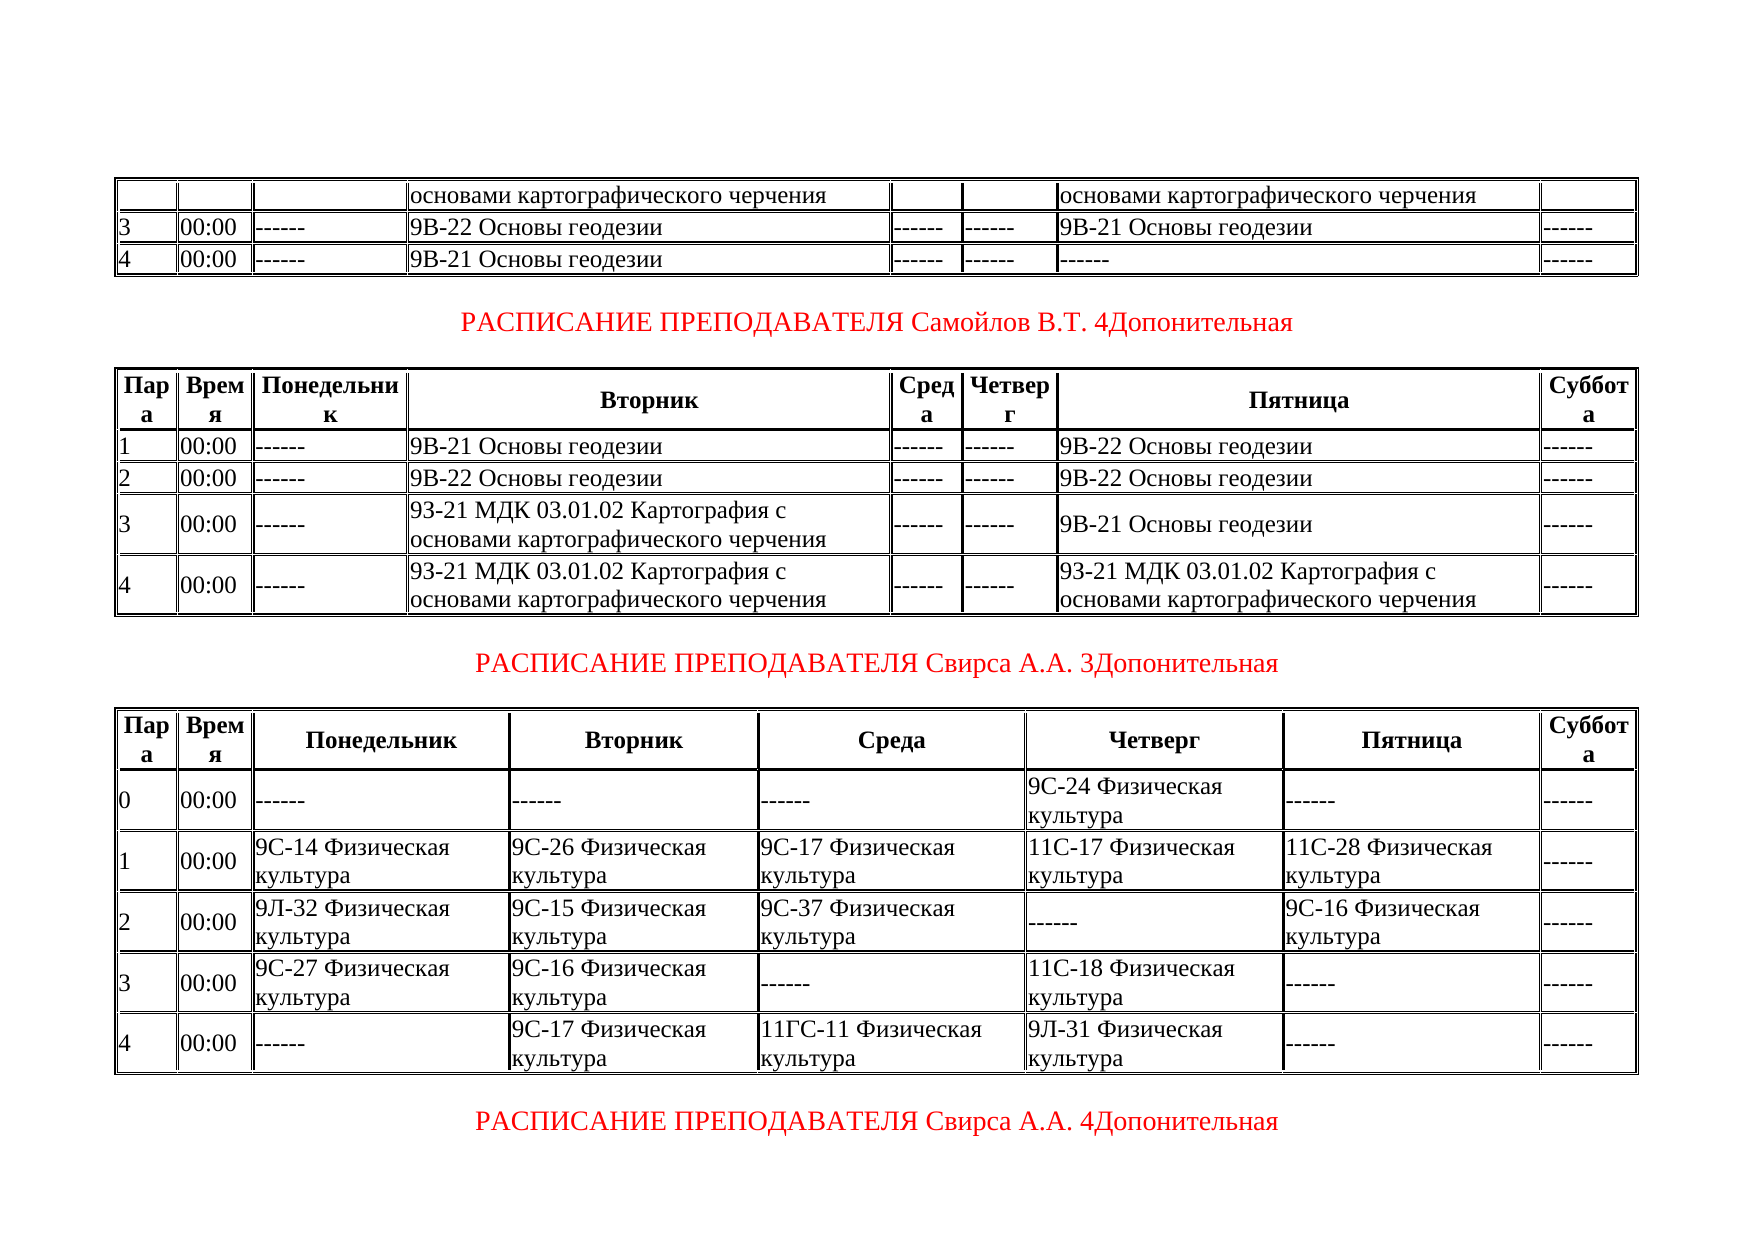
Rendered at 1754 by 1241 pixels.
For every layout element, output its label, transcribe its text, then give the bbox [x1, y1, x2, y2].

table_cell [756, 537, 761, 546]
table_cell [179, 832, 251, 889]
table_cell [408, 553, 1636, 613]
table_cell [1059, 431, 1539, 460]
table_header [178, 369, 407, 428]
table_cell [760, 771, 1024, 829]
text РАСПИСАНИЕ ПРЕПОДАВАТЕЛЯ Самойлов В.Т. 4Допонительная [118, 306, 1636, 338]
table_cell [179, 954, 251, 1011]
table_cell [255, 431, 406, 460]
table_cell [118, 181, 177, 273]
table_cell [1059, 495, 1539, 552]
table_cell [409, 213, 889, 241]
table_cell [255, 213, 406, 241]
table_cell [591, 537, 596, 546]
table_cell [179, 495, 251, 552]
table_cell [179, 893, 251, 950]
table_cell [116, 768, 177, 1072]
text РАСПИСАНИЕ ПРЕПОДАВАТЕЛЯ Свирса А.А. 3Допонительная [118, 646, 1636, 678]
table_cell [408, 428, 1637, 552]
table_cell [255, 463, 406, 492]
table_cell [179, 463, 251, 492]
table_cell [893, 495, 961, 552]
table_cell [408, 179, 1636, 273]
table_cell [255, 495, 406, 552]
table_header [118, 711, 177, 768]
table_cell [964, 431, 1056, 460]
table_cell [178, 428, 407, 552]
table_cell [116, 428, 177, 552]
text РАСПИСАНИЕ ПРЕПОДАВАТЕЛЯ Свирса А.А. 4Допонительная [118, 1104, 1636, 1136]
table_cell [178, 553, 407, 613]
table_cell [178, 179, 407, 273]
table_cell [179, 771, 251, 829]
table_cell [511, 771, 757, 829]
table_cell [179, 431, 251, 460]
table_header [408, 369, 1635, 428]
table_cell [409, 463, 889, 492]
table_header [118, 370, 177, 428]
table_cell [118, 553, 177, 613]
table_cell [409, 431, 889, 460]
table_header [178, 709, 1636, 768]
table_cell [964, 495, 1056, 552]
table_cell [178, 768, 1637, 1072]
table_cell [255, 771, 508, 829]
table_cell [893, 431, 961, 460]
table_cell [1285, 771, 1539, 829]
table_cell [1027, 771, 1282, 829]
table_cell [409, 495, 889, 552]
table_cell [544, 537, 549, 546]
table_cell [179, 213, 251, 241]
